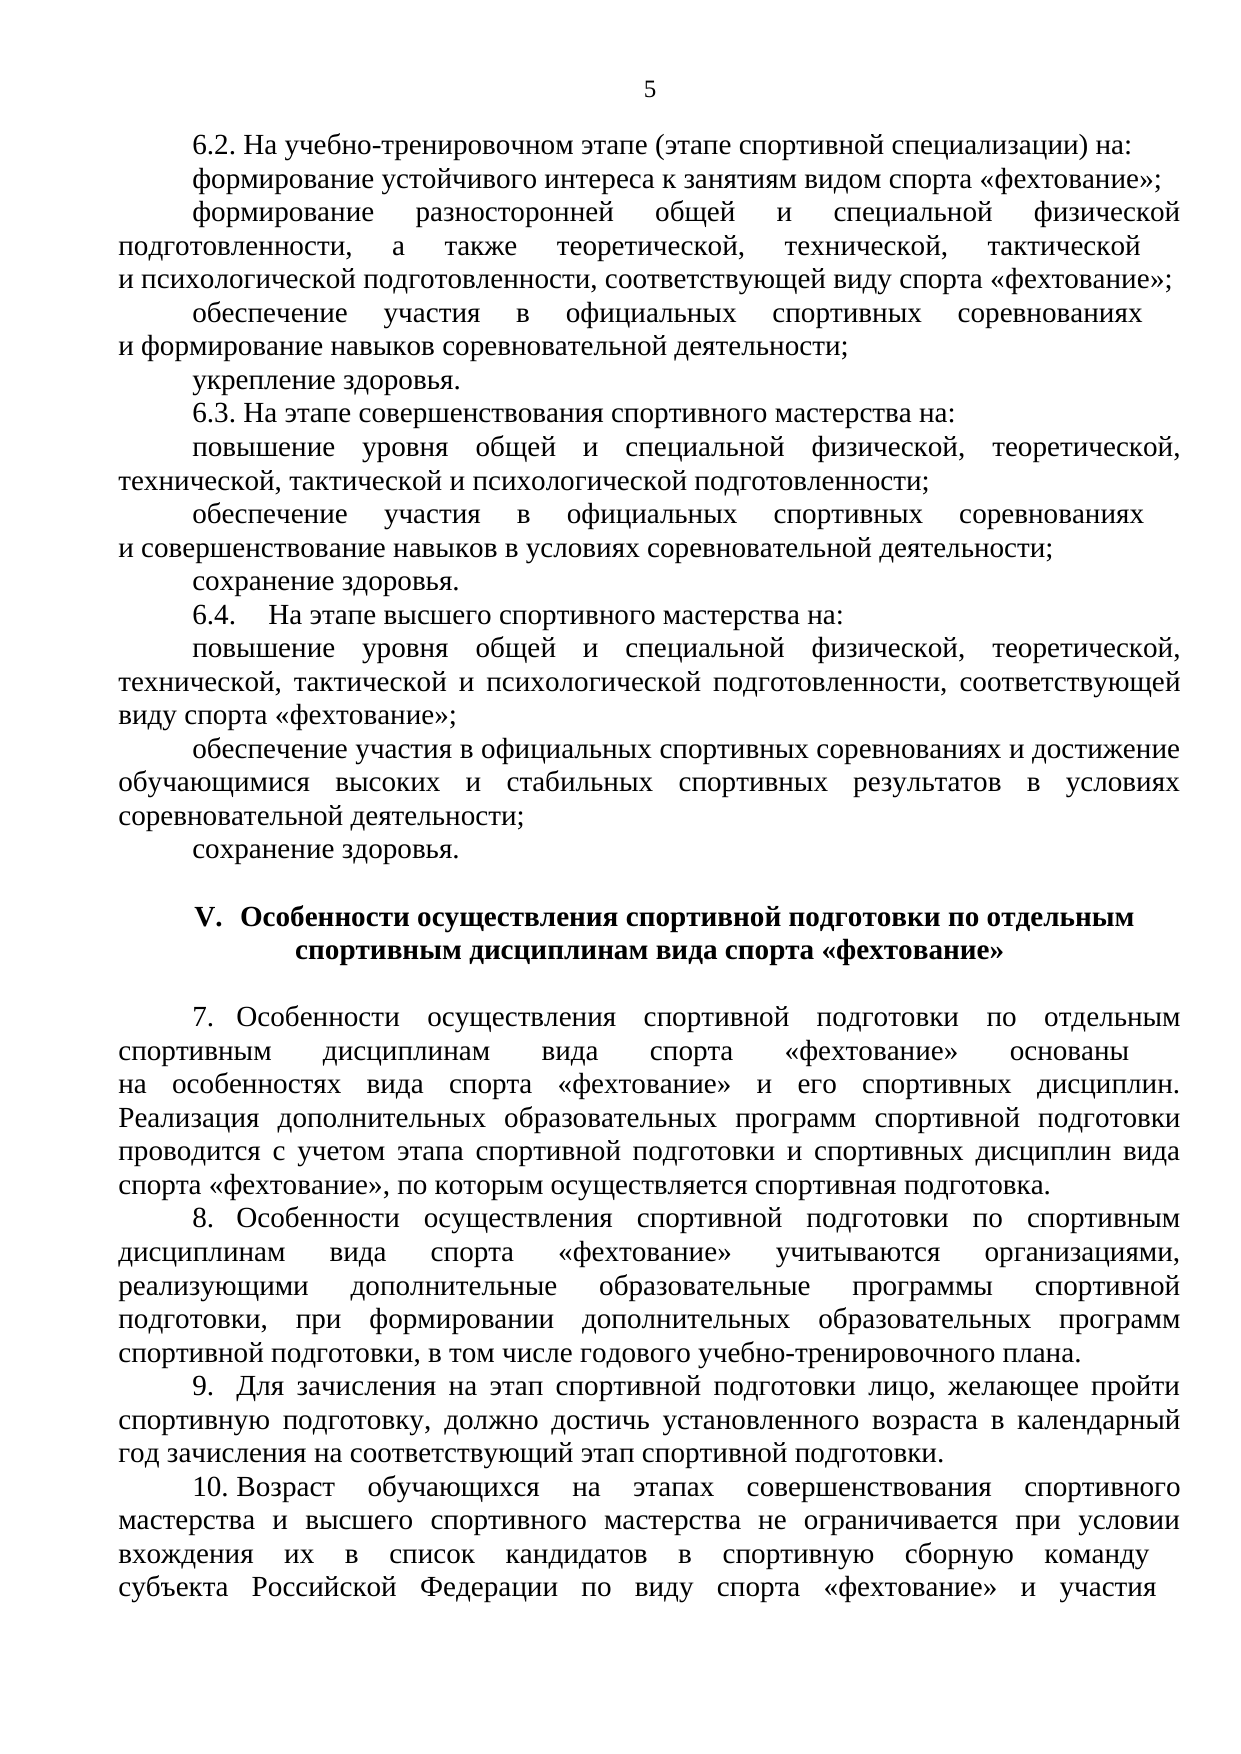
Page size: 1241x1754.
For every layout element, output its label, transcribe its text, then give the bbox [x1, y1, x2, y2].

text 6.2. На учебно-тренировочном этапе (этапе спортивной специализации) на: [192, 127, 1181, 161]
text формирование разносторонней общей и специальной физической подготовленности, а также теоретической, технической, тактической и психологической подготовленности, соответствующей виду спорта «фехтование»; [118, 194, 1181, 295]
list Для зачисления на этап спортивной подготовки лицо, желающее пройти спортивную подготовку, должно достичь установленного возраста в календарный год зачисления на соответствующий этап спортивной подготовки. [118, 1368, 1181, 1469]
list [118, 1469, 1181, 1603]
text сохранение здоровья. [118, 563, 1181, 597]
text обеспечение участия в официальных спортивных соревнованиях и совершенствование навыков в условиях соревновательной деятельности; [118, 496, 1181, 563]
list Особенности осуществления спортивной подготовки по отдельным спортивным дисциплинам вида спорта «фехтование» [118, 899, 1181, 966]
text укрепление здоровья. [118, 362, 1181, 396]
text обеспечение участия в официальных спортивных соревнованиях и формирование навыков соревновательной деятельности; [118, 295, 1179, 362]
text повышение уровня общей и специальной физической, теоретической, технической, тактической и психологической подготовленности, соответствующей виду спорта «фехтование»; [118, 630, 1181, 731]
text обеспечение участия в официальных спортивных соревнованиях и достижение обучающимися высоких и стабильных спортивных результатов в условиях соревновательной деятельности; [118, 731, 1181, 832]
list Особенности осуществления спортивной подготовки по отдельным спортивным дисциплинам вида спорта «фехтование» основаны на особенностях вида спорта «фехтование» и его спортивных дисциплин. Реализация дополнительных образовательных программ спортивной подготовки проводится с учетом этапа спортивной подготовки и спортивных дисциплин вида спорта «фехтование», по которым осуществляется спортивная подготовка. [118, 999, 1181, 1201]
list 6.3. На этапе совершенствования спортивного мастерства на: [192, 396, 1181, 429]
text формирование устойчивого интереса к занятиям видом спорта «фехтование»; [118, 161, 1181, 194]
text повышение уровня общей и специальной физической, теоретической, технической, тактической и психологической подготовленности; [118, 429, 1181, 496]
text сохранение здоровья. [118, 832, 1181, 865]
list Особенности осуществления спортивной подготовки по спортивным дисциплинам вида спорта «фехтование» учитываются организациями, реализующими дополнительные образовательные программы спортивной подготовки, при формировании дополнительных образовательных программ спортивной подготовки, в том числе годового учебно-тренировочного плана. [118, 1201, 1181, 1368]
list На этапе высшего спортивного мастерства на: [192, 597, 1181, 630]
